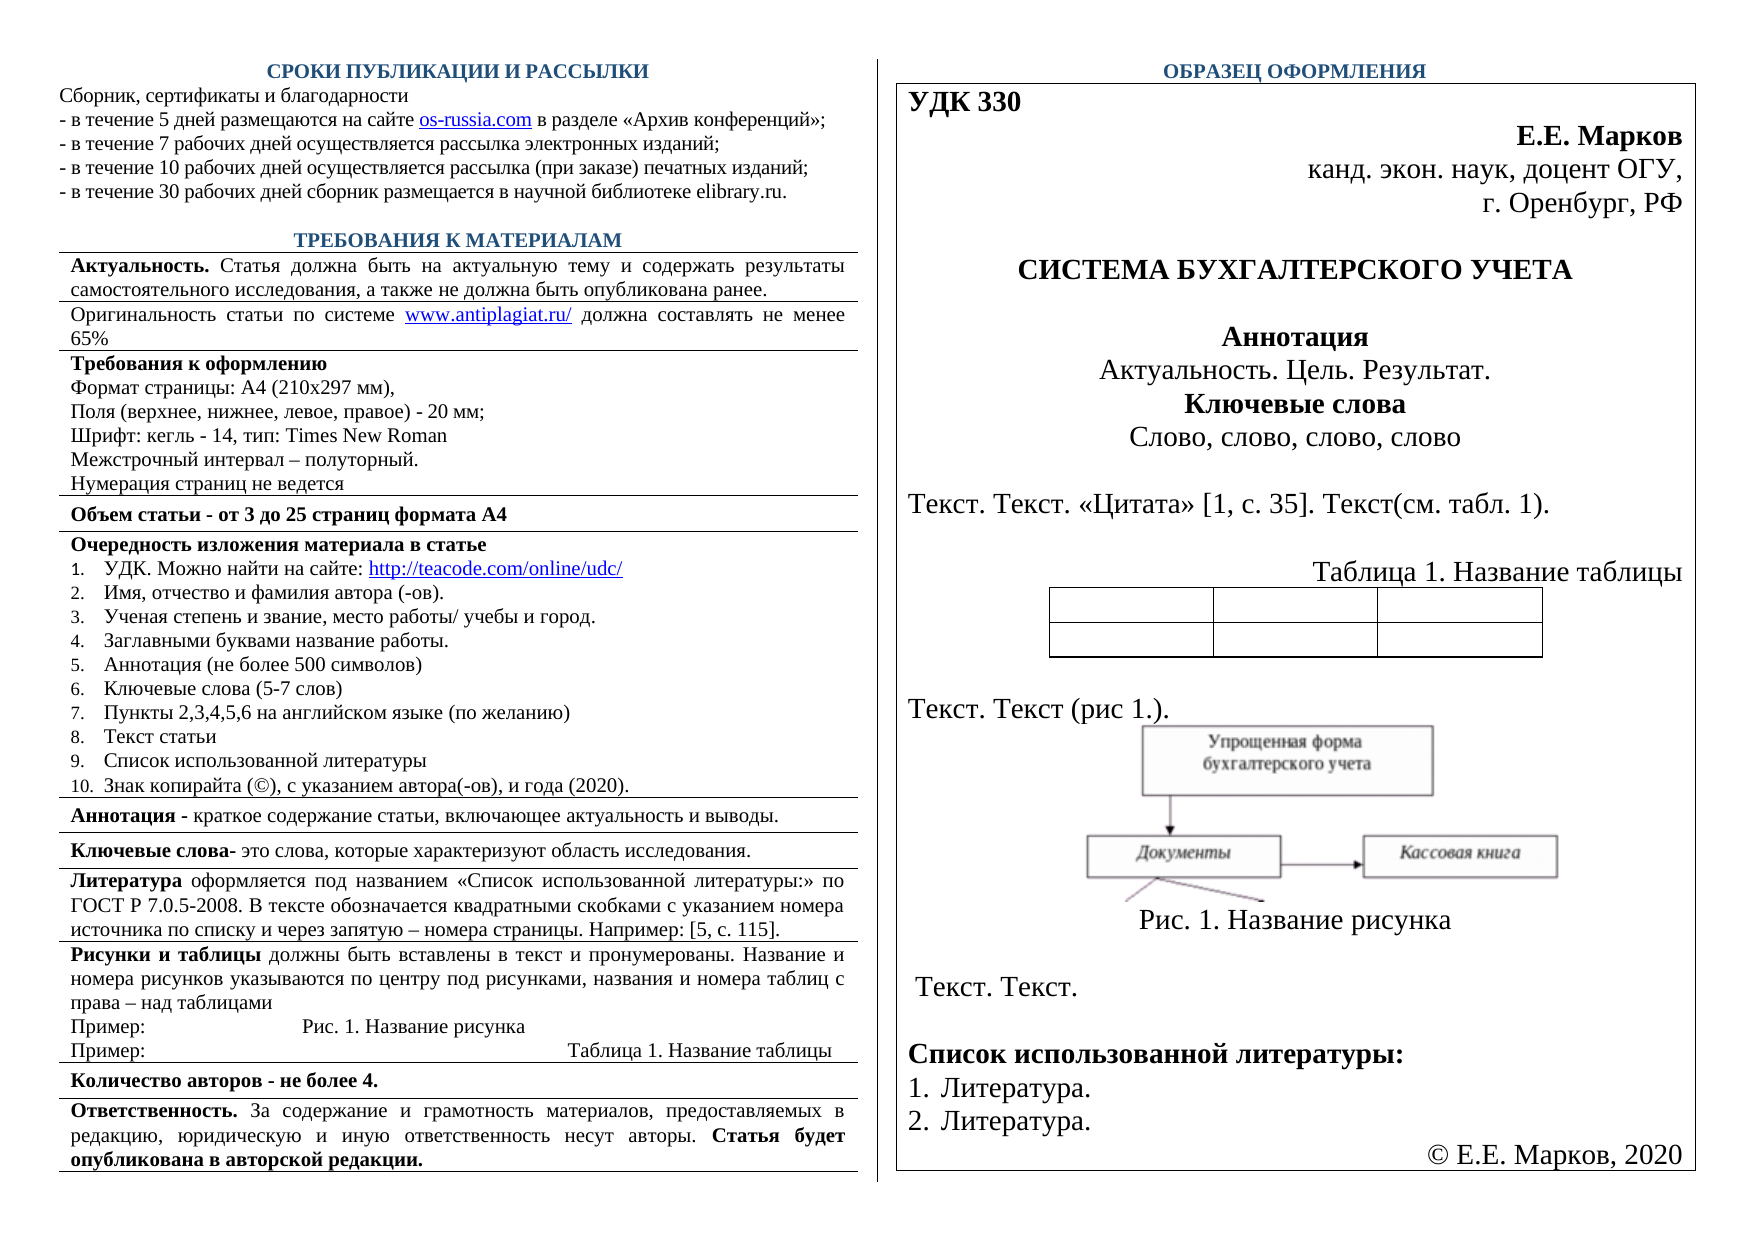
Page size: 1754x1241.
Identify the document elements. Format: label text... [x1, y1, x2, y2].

text - в течение 30 рабочих дней сборник размещается в научной библиотеке elibrary.ru. [59, 179, 857, 203]
text - в течение 5 дней размещаются на сайте os-russia.com в разделе «Архив конференций»; [59, 107, 857, 131]
text ОБРАЗЕЦ ОФОРМЛЕНИЯ [896, 59, 1693, 83]
table_header УДК 330 Е.Е. Марков канд. экон. наук, доцент ОГУ, г. Оренбург, РФ СИСТЕМА БУХГАЛТЕРСКОГО УЧЕТА Аннотация Актуальность. Цель. Результат. Ключевые слова Слово, слово, слово, слово Текст. Текст. «Цитата» [1, с. 35]. Текст(см. табл. 1). Таблица 1. Название таблицы Текст. Текст (рис 1.). Рис. 1. Название рисунка Текст. Текст. Список использованной литературы: Литература. Литература. © Е.Е. Марков, 2020 [897, 84, 1695, 1170]
table_cell Очередность изложения материала в статье УДК. Можно найти на сайте: http://teacode.com/online/udc/ Имя, отчество и фамилия автора (-ов). Ученая степень и звание, место работы/ учебы и город. Заглавными буквами название работы. Аннотация (не более 500 символов) Ключевые слова (5-7 слов) Пункты 2,3,4,5,6 на английском языке (по желанию) Текст статьи Список использованной литературы Знак копирайта (©), с указанием автора(-ов), и года (2020). [59, 532, 858, 797]
table_cell Требования к оформлению Формат страницы: А4 (210x297 мм), Поля (верхнее, нижнее, левое, правое) - 20 мм; Шрифт: кегль - 14, тип: Times New Roman Межстрочный интервал – полуторный. Нумерация страниц не ведется [59, 351, 858, 495]
table_header Актуальность. Статья должна быть на актуальную тему и содержать результаты самостоятельного исследования, а также не должна быть опубликована ранее. [59, 253, 858, 301]
table_cell Литература оформляется под названием «Список использованной литературы:» по ГОСТ Р 7.0.5-2008. В тексте обозначается квадратными скобками с указанием номера источника по списку и через запятую – номера страницы. Например: [5, с. 115]. [59, 869, 858, 941]
text Сборник, сертификаты и благодарности [59, 83, 857, 107]
table_cell Рисунки и таблицы должны быть вставлены в текст и пронумерованы. Название и номера рисунков указываются по центру под рисунками, названия и номера таблиц с права – над таблицами Пример: Рис. 1. Название рисунка Пример: Таблица 1. Название таблицы [59, 942, 858, 1062]
text ТРЕБОВАНИЯ К МАТЕРИАЛАМ [59, 227, 857, 252]
table_cell Оригинальность статьи по системе www.antiplagiat.ru/ должна составлять не менее 65% [59, 302, 858, 350]
picture [976, 724, 1614, 902]
text - в течение 10 рабочих дней осуществляется рассылка (при заказе) печатных изданий; [59, 155, 857, 179]
text - в течение 7 рабочих дней осуществляется рассылка электронных изданий; [59, 131, 857, 155]
table_cell Ключевые слова- это слова, которые характеризуют область исследования. [59, 833, 858, 867]
text СРОКИ ПУБЛИКАЦИИ И РАССЫЛКИ [59, 59, 857, 83]
table_cell Аннотация - краткое содержание статьи, включающее актуальность и выводы. [59, 798, 858, 832]
table_cell Количество авторов - не более 4. [59, 1063, 858, 1097]
table_cell Ответственность. За содержание и грамотность материалов, предоставляемых в редакцию, юридическую и иную ответственность несут авторы. Статья будет опубликована в авторской редакции. [59, 1099, 858, 1171]
table_cell Объем статьи - от 3 до 25 страниц формата A4 [59, 496, 858, 531]
